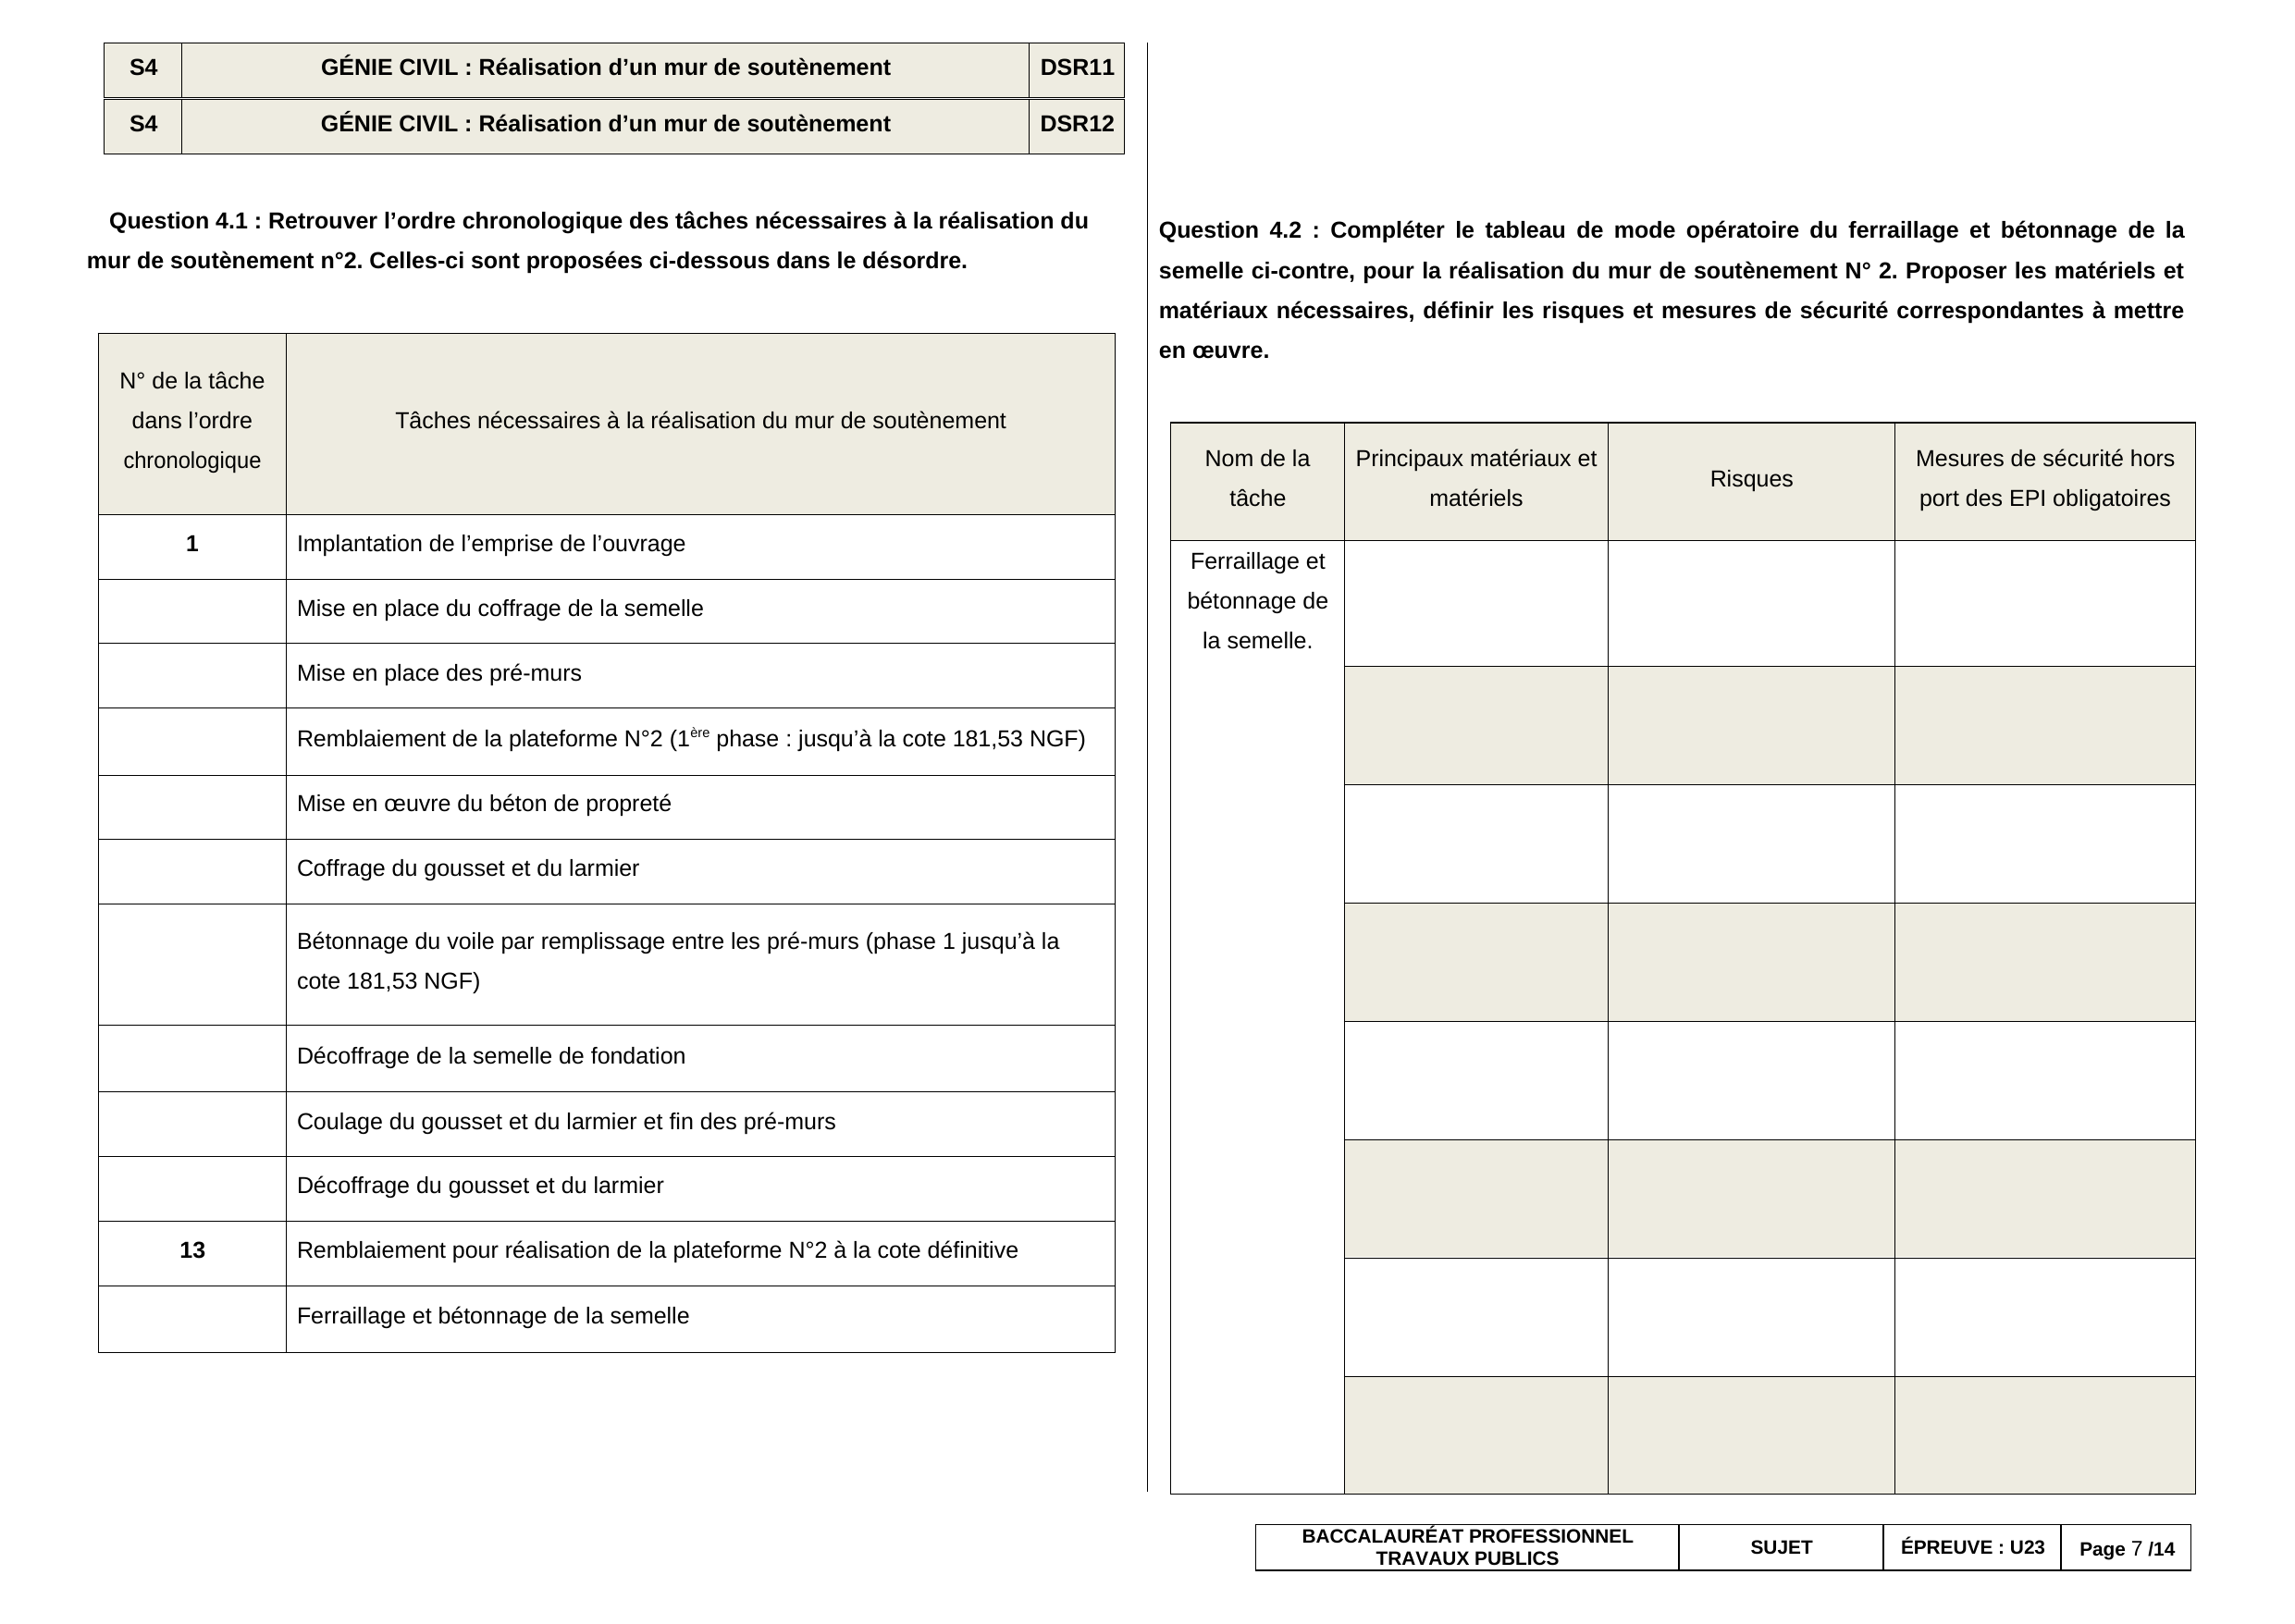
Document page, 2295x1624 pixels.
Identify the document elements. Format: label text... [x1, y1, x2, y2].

table_cell [1345, 785, 1608, 903]
table_cell [1895, 1259, 2195, 1375]
table_cell [1895, 1140, 2195, 1257]
table_cell [1609, 667, 1894, 784]
table_cell [1345, 1022, 1608, 1139]
table_cell [1895, 1377, 2195, 1494]
table_cell [1895, 667, 2195, 784]
table_cell [1895, 904, 2195, 1021]
text mur de soutènement n°2. Celles-ci sont proposées ci-dessous dans le désordre. [87, 247, 1117, 274]
table_header Principaux matériaux et matériels [1345, 424, 1608, 540]
table_cell [1895, 1022, 2195, 1139]
table_cell [1609, 904, 1894, 1021]
table_header Mesures de sécurité hors port des EPI obligatoires [1895, 424, 2195, 540]
table_cell [1345, 1377, 1608, 1494]
table_cell [1345, 667, 1608, 784]
table_cell [1345, 1259, 1608, 1375]
table_cell [1895, 541, 2195, 666]
text Question 4.2 : Compléter le tableau de mode opératoire du ferraillage et bétonnage de la semelle ci-contre, pour la réalisation du mur de soutènement N° 2. Proposer les matériels et matériaux nécessaires, définir les risques et mesures de sécurité correspondantes à mettre en œuvre. [1159, 216, 2186, 363]
table_cell [1345, 904, 1608, 1021]
table_cell Ferraillage et bétonnage de la semelle. [1171, 541, 1344, 1494]
table_cell [1609, 785, 1894, 903]
table_cell [1609, 541, 1894, 666]
table_cell [1609, 1022, 1894, 1139]
table_header Nom de la tâche [1171, 424, 1344, 540]
subtitle Question 4.1 : Retrouver l’ordre chronologique des tâches nécessaires à la réalisation du [109, 207, 1117, 234]
table_cell [1609, 1259, 1894, 1375]
table_header Risques [1609, 424, 1894, 540]
table_cell [1609, 1377, 1894, 1494]
table_cell [1609, 1140, 1894, 1257]
table_cell [1345, 1140, 1608, 1257]
table_cell [1345, 541, 1608, 666]
table_cell [1895, 785, 2195, 903]
